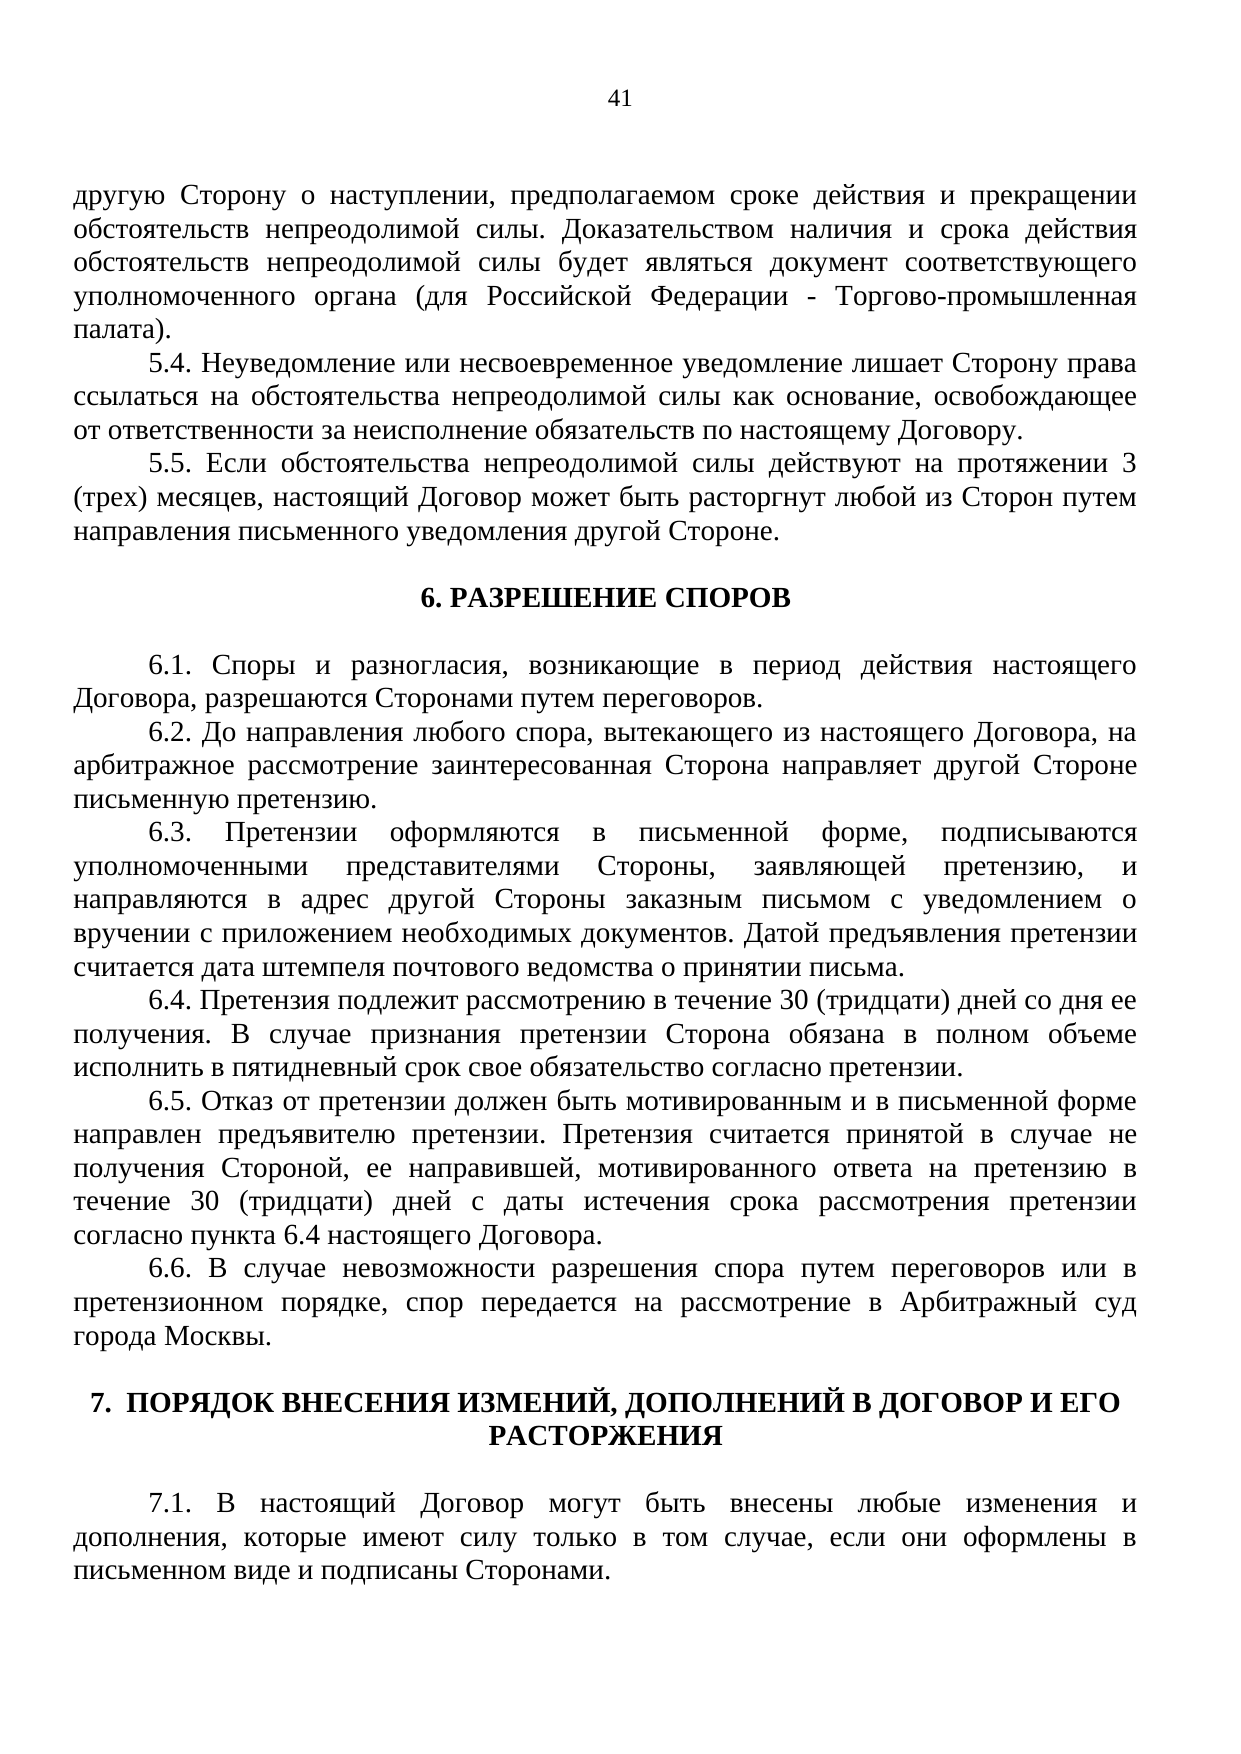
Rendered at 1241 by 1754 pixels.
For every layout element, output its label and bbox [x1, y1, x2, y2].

table_cell [62, 177, 1149, 1586]
